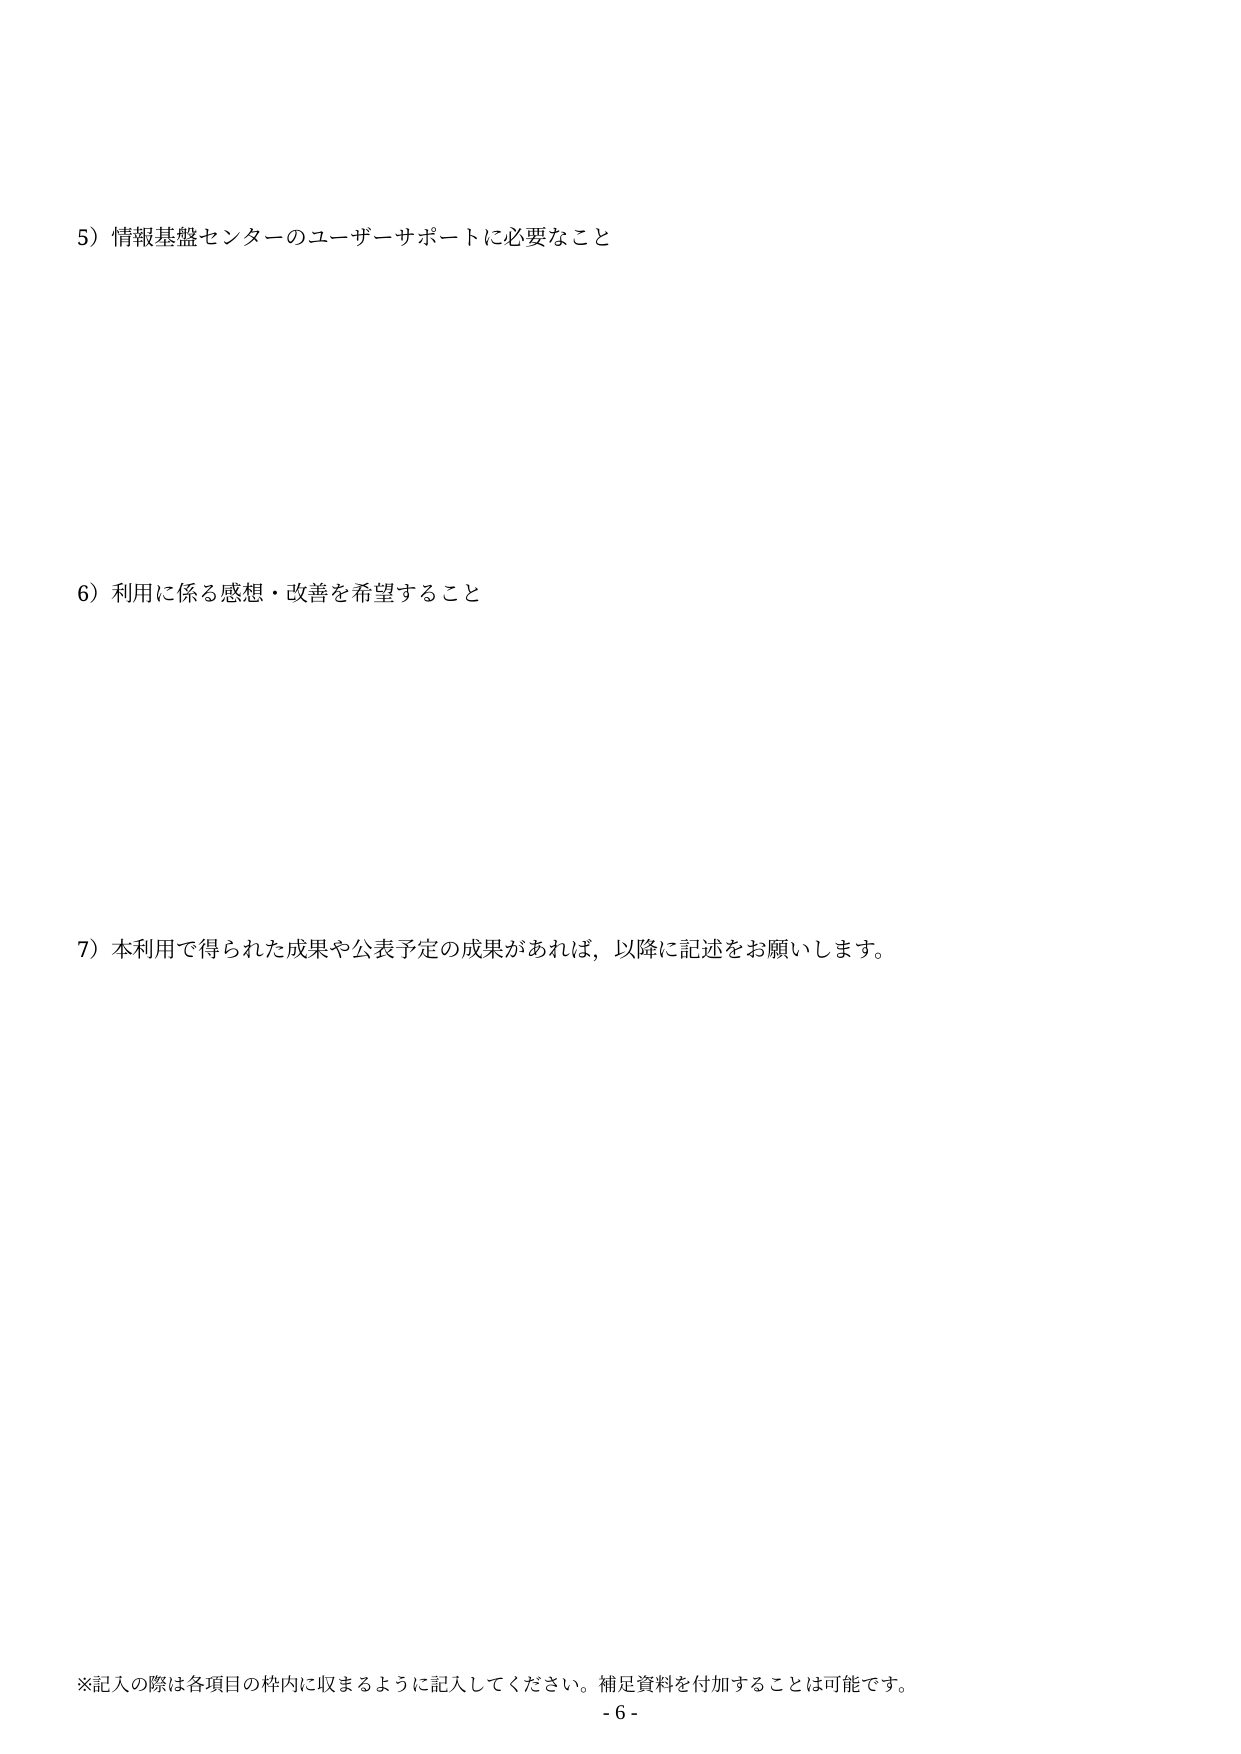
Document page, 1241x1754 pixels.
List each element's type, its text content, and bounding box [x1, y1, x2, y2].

text 6）利用に係る感想・改善を希望すること [77, 562, 1163, 622]
text 5）情報基盤センターのユーザーサポートに必要なこと [77, 206, 1163, 265]
text 7）本利用で得られた成果や公表予定の成果があれば，以降に記述をお願いします。 [77, 918, 1163, 978]
